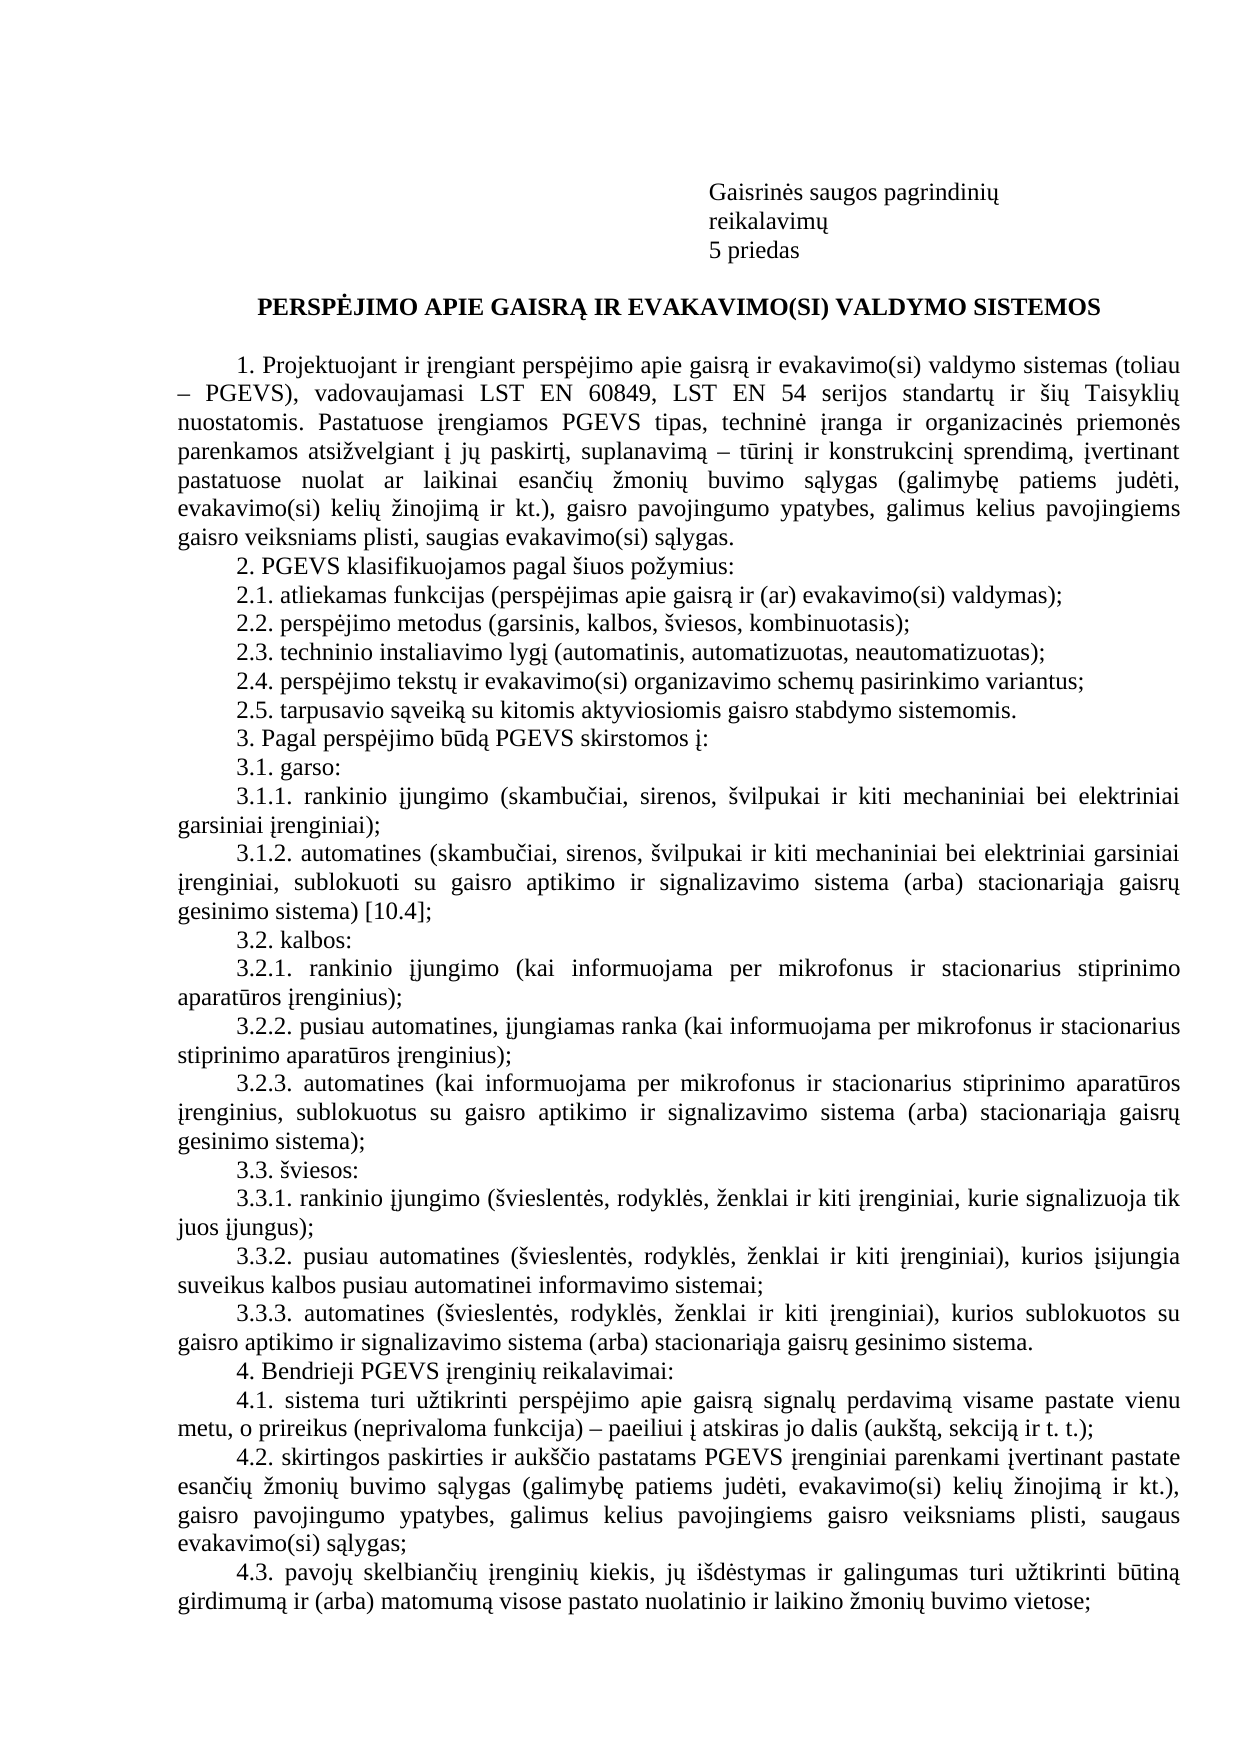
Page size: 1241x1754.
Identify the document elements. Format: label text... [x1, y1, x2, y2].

text PERSPĖJIMO APIE GAISRĄ IR EVAKAVIMO(SI) VALDYMO SISTEMOS [177, 292, 1181, 321]
text reikalavimų [177, 206, 1181, 235]
text 2.4. perspėjimo tekstų ir evakavimo(si) organizavimo schemų pasirinkimo variantus; [177, 666, 1181, 695]
text 3.3.2. pusiau automatines (švieslentės, rodyklės, ženklai ir kiti įrenginiai), kurios įsijungia suveikus kalbos pusiau automatinei informavimo sistemai; [177, 1241, 1181, 1298]
text 3.1. garso: [177, 752, 1181, 781]
text 3.3.1. rankinio įjungimo (švieslentės, rodyklės, ženklai ir kiti įrenginiai, kurie signalizuoja tik juos įjungus); [177, 1183, 1181, 1241]
text 3.1.2. automatines (skambučiai, sirenos, švilpukai ir kiti mechaniniai bei elektriniai garsiniai įrenginiai, sublokuoti su gaisro aptikimo ir signalizavimo sistema (arba) stacionariąja gaisrų gesinimo sistema) [10.4]; [177, 838, 1181, 925]
text 3.2. kalbos: [177, 925, 1181, 953]
text 3.3.3. automatines (švieslentės, rodyklės, ženklai ir kiti įrenginiai), kurios sublokuotos su gaisro aptikimo ir signalizavimo sistema (arba) stacionariąja gaisrų gesinimo sistema. [177, 1298, 1181, 1356]
text 2.3. techninio instaliavimo lygį (automatinis, automatizuotas, neautomatizuotas); [177, 637, 1181, 666]
text 2.1. atliekamas funkcijas (perspėjimas apie gaisrą ir (ar) evakavimo(si) valdymas); [177, 580, 1181, 608]
text 2.5. tarpusavio sąveiką su kitomis aktyviosiomis gaisro stabdymo sistemomis. [177, 695, 1181, 723]
text 3.2.2. pusiau automatines, įjungiamas ranka (kai informuojama per mikrofonus ir stacionarius stiprinimo aparatūros įrenginius); [177, 1011, 1181, 1068]
text 3.2.3. automatines (kai informuojama per mikrofonus ir stacionarius stiprinimo aparatūros įrenginius, sublokuotus su gaisro aptikimo ir signalizavimo sistema (arba) stacionariąja gaisrų gesinimo sistema); [177, 1068, 1181, 1155]
text 3. Pagal perspėjimo būdą PGEVS skirstomos į: [177, 723, 1181, 752]
text 4.3. pavojų skelbiančių įrenginių kiekis, jų išdėstymas ir galingumas turi užtikrinti būtiną girdimumą ir (arba) matomumą visose pastato nuolatinio ir laikino žmonių buvimo vietose; [177, 1557, 1181, 1615]
text 1. Projektuojant ir įrengiant perspėjimo apie gaisrą ir evakavimo(si) valdymo sistemas (toliau – PGEVS), vadovaujamasi LST EN 60849, LST EN 54 serijos standartų ir šių Taisyklių nuostatomis. Pastatuose įrengiamos PGEVS tipas, techninė įranga ir organizacinės priemonės parenkamos atsižvelgiant į jų paskirtį, suplanavimą – tūrinį ir konstrukcinį sprendimą, įvertinant pastatuose nuolat ar laikinai esančių žmonių buvimo sąlygas (galimybę patiems judėti, evakavimo(si) kelių žinojimą ir kt.), gaisro pavojingumo ypatybes, galimus kelius pavojingiems gaisro veiksniams plisti, saugias evakavimo(si) sąlygas. [177, 350, 1181, 551]
text 5 priedas [177, 235, 1181, 263]
text 4.1. sistema turi užtikrinti perspėjimo apie gaisrą signalų perdavimą visame pastate vienu metu, o prireikus (neprivaloma funkcija) – paeiliui į atskiras jo dalis (aukštą, sekciją ir t. t.); [177, 1385, 1181, 1442]
text 2. PGEVS klasifikuojamos pagal šiuos požymius: [177, 551, 1181, 580]
text 4.2. skirtingos paskirties ir aukščio pastatams PGEVS įrenginiai parenkami įvertinant pastate esančių žmonių buvimo sąlygas (galimybę patiems judėti, evakavimo(si) kelių žinojimą ir kt.), gaisro pavojingumo ypatybes, galimus kelius pavojingiems gaisro veiksniams plisti, saugaus evakavimo(si) sąlygas; [177, 1442, 1181, 1557]
text 3.2.1. rankinio įjungimo (kai informuojama per mikrofonus ir stacionarius stiprinimo aparatūros įrenginius); [177, 953, 1181, 1011]
text 3.3. šviesos: [177, 1155, 1181, 1183]
text 4. Bendrieji PGEVS įrenginių reikalavimai: [177, 1356, 1181, 1385]
text 2.2. perspėjimo metodus (garsinis, kalbos, šviesos, kombinuotasis); [177, 608, 1181, 637]
text 3.1.1. rankinio įjungimo (skambučiai, sirenos, švilpukai ir kiti mechaniniai bei elektriniai garsiniai įrenginiai); [177, 781, 1181, 838]
text Gaisrinės saugos pagrindinių [709, 177, 1181, 206]
